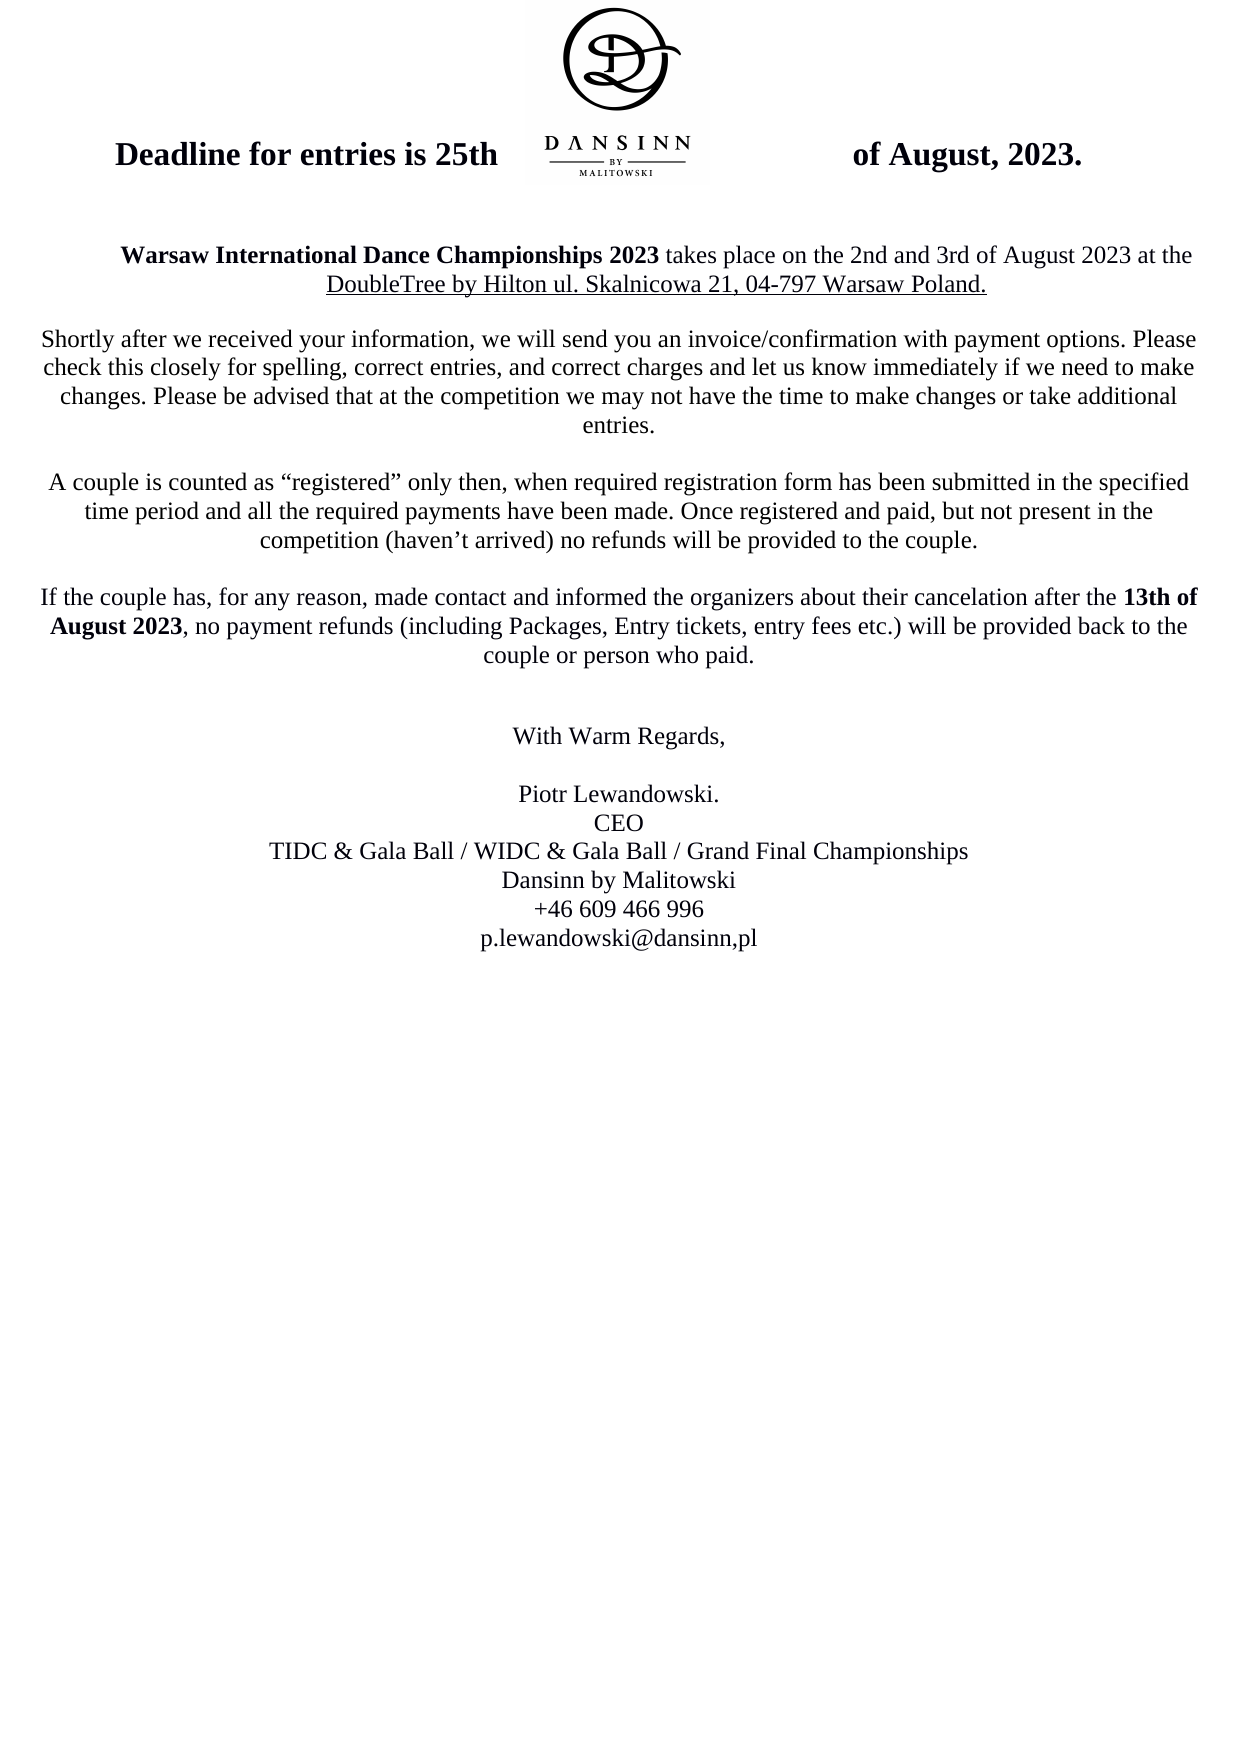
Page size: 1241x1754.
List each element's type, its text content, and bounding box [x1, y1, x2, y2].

text DoubleTree by Hilton ul. Skalnicowa 21, 04-797 Warsaw Poland. [112, 269, 1200, 297]
text TIDC & Gala Ball / WIDC & Gala Ball / Grand Final Championships [37, 836, 1200, 865]
text With Warm Regards, [37, 721, 1200, 750]
text +46 609 466 996 [37, 894, 1200, 923]
text A couple is counted as “registered” only then, when required registration form has been submitted in the specified time period and all the required payments have been made. Once registered and paid, but not present in the competition (haven’t arrived) no refunds will be provided to the couple. [37, 467, 1200, 554]
text Piotr Lewandowski. [37, 779, 1200, 808]
text CEO [37, 808, 1200, 836]
picture [525, 0, 710, 185]
text If the couple has, for any reason, made contact and informed the organizers about their cancelation after the 13th of August 2023, no payment refunds (including Packages, Entry tickets, entry fees etc.) will be provided back to the couple or person who paid. [37, 582, 1200, 669]
text Deadline for entries is 25th of August, 2023. [112, 134, 525, 173]
text Shortly after we received your information, we will send you an invoice/confirmation with payment options. Please check this closely for spelling, correct entries, and correct charges and let us know immediately if we need to make changes. Please be advised that at the competition we may not have the time to make changes or take additional entries. [37, 324, 1200, 439]
text Dansinn by Malitowski [37, 865, 1200, 894]
text Deadline for entries is 25th of August, 2023. [710, 134, 1200, 173]
text p.lewandowski@dansinn,pl [37, 923, 1200, 951]
text Warsaw International Dance Championships 2023 takes place on the 2nd and 3rd of August 2023 at the [112, 240, 1200, 269]
